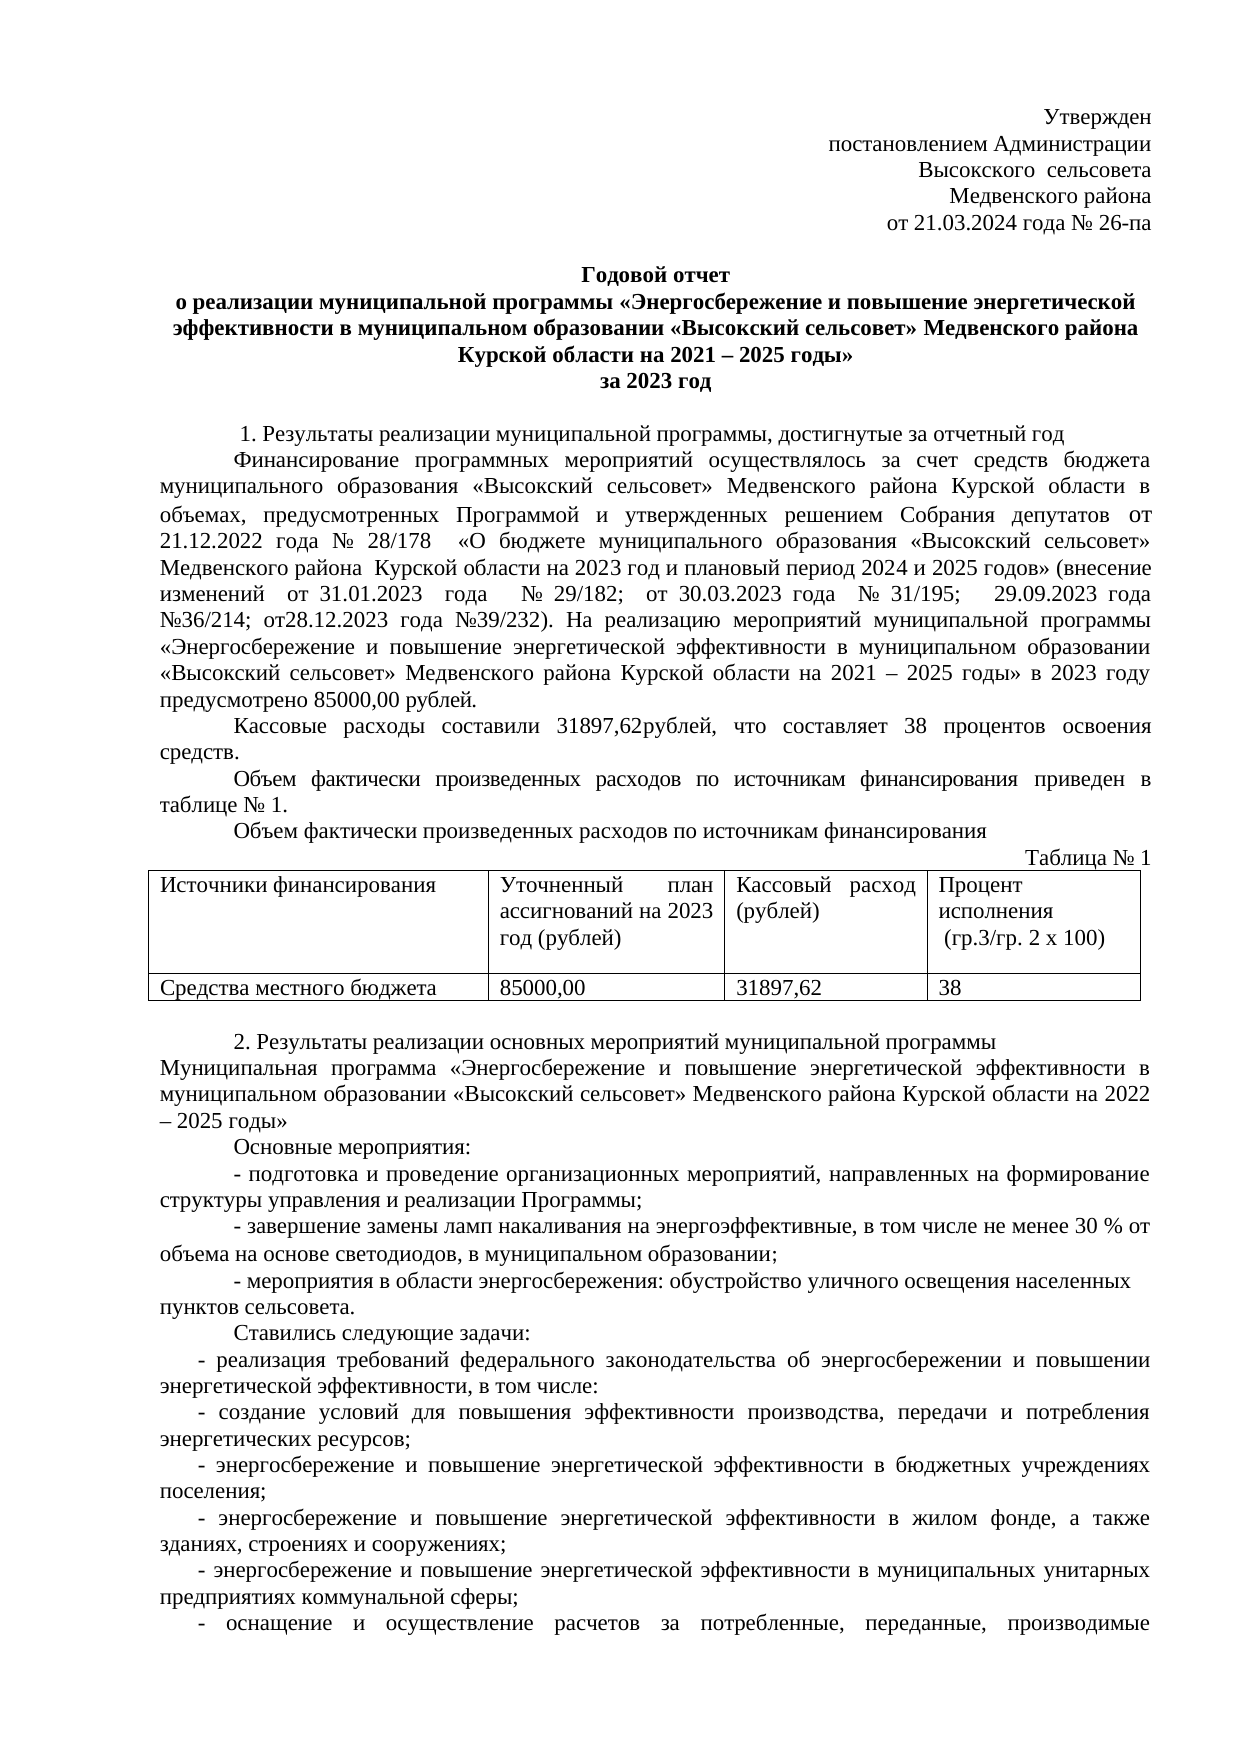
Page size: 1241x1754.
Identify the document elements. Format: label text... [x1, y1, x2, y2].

title Финансирование программных мероприятий осуществлялось за счет средств бюджета муниципального образования «Высокский сельсовет» Медвенского района Курской области в объемах, предусмотренных Программой и утвержденных решением Собрания депутатов от 21.12.2022 года № 28/178 «О бюджете муниципального образования «Высокский сельсовет» Медвенского района Курской области на 2023 год и плановый период 2024 и 2025 годов» (внесение изменений от 31.01.2023 года № 29/182; от 30.03.2023 года № 31/195; 29.09.2023 года №36/214; от28.12.2023 года №39/232). На реализацию мероприятий муниципальной программы «Энергосбережение и повышение энергетической эффективности в муниципальном образовании «Высокский сельсовет» Медвенского района Курской области на 2021 – 2025 годы» в 2023 году предусмотрено 85000,00 рублей. [159, 446, 1152, 712]
text 1. Результаты реализации муниципальной программы, достигнутые за отчетный год [165, 420, 1152, 446]
text 2. Результаты реализации основных мероприятий муниципальной программы [159, 1028, 1152, 1054]
table_cell Средства местного бюджета [149, 974, 488, 1000]
subtitle постановлением Администрации [159, 130, 1152, 156]
text Годовой отчет [159, 262, 1152, 288]
text Кассовые расходы составили 31897,62рублей, что составляет 38 процентов освоения средств. [159, 712, 1152, 765]
text Ставились следующие задачи: [159, 1319, 1152, 1346]
table_cell 38 [928, 974, 1140, 1000]
table_header Кассовый расход (рублей) [725, 871, 927, 973]
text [159, 1609, 1152, 1636]
text - реализация требований федерального законодательства об энергосбережении и повышении энергетической эффективности, в том числе: [159, 1346, 1152, 1398]
table_header Уточненный план ассигнований на 2023 год (рублей) [489, 871, 724, 973]
subtitle Утвержден [159, 103, 1152, 130]
table_header Процент исполнения (гр.3/гр. 2 х 100) [928, 871, 1140, 973]
text Таблица № 1 [159, 844, 1152, 870]
text Муниципальная программа «Энергосбережение и повышение энергетической эффективности в муниципальном образовании «Высокский сельсовет» Медвенского района Курской области на 2022 – 2025 годы» [159, 1054, 1152, 1133]
table_cell 85000,00 [489, 974, 724, 1000]
text Объем фактически произведенных расходов по источникам финансирования [159, 817, 1152, 844]
subtitle Высокского сельсовета [159, 156, 1152, 182]
text о реализации муниципальной программы «Энергосбережение и повышение энергетической эффективности в муниципальном образовании «Высокский сельсовет» Медвенского района Курской области на 2021 – 2025 годы» [159, 288, 1152, 367]
text за 2023 год [159, 367, 1152, 393]
text - энергосбережение и повышение энергетической эффективности в бюджетных учреждениях поселения; [159, 1451, 1152, 1504]
subtitle Медвенского района [159, 182, 1152, 209]
text - мероприятия в области энергосбережения: обустройство уличного освещения населенных пунктов сельсовета. [159, 1267, 1152, 1319]
table_cell 31897,62 [725, 974, 927, 1000]
table_header Источники финансирования [149, 871, 488, 973]
text - завершение замены ламп накаливания на энергоэффективные, в том числе не менее 30 % от объема на основе светодиодов, в муниципальном образовании; [159, 1212, 1152, 1267]
text Основные мероприятия: [159, 1133, 1152, 1159]
text - энергосбережение и повышение энергетической эффективности в жилом фонде, а также зданиях, строениях и сооружениях; [159, 1504, 1152, 1557]
text - подготовка и проведение организационных мероприятий, направленных на формирование структуры управления и реализации Программы; [159, 1159, 1152, 1212]
text Объем фактически произведенных расходов по источникам финансирования приведен в таблице № 1. [159, 765, 1152, 817]
text - энергосбережение и повышение энергетической эффективности в муниципальных унитарных предприятиях коммунальной сферы; [159, 1557, 1152, 1609]
subtitle от 21.03.2024 года № 26-па [159, 209, 1152, 235]
text - создание условий для повышения эффективности производства, передачи и потребления энергетических ресурсов; [159, 1398, 1152, 1451]
